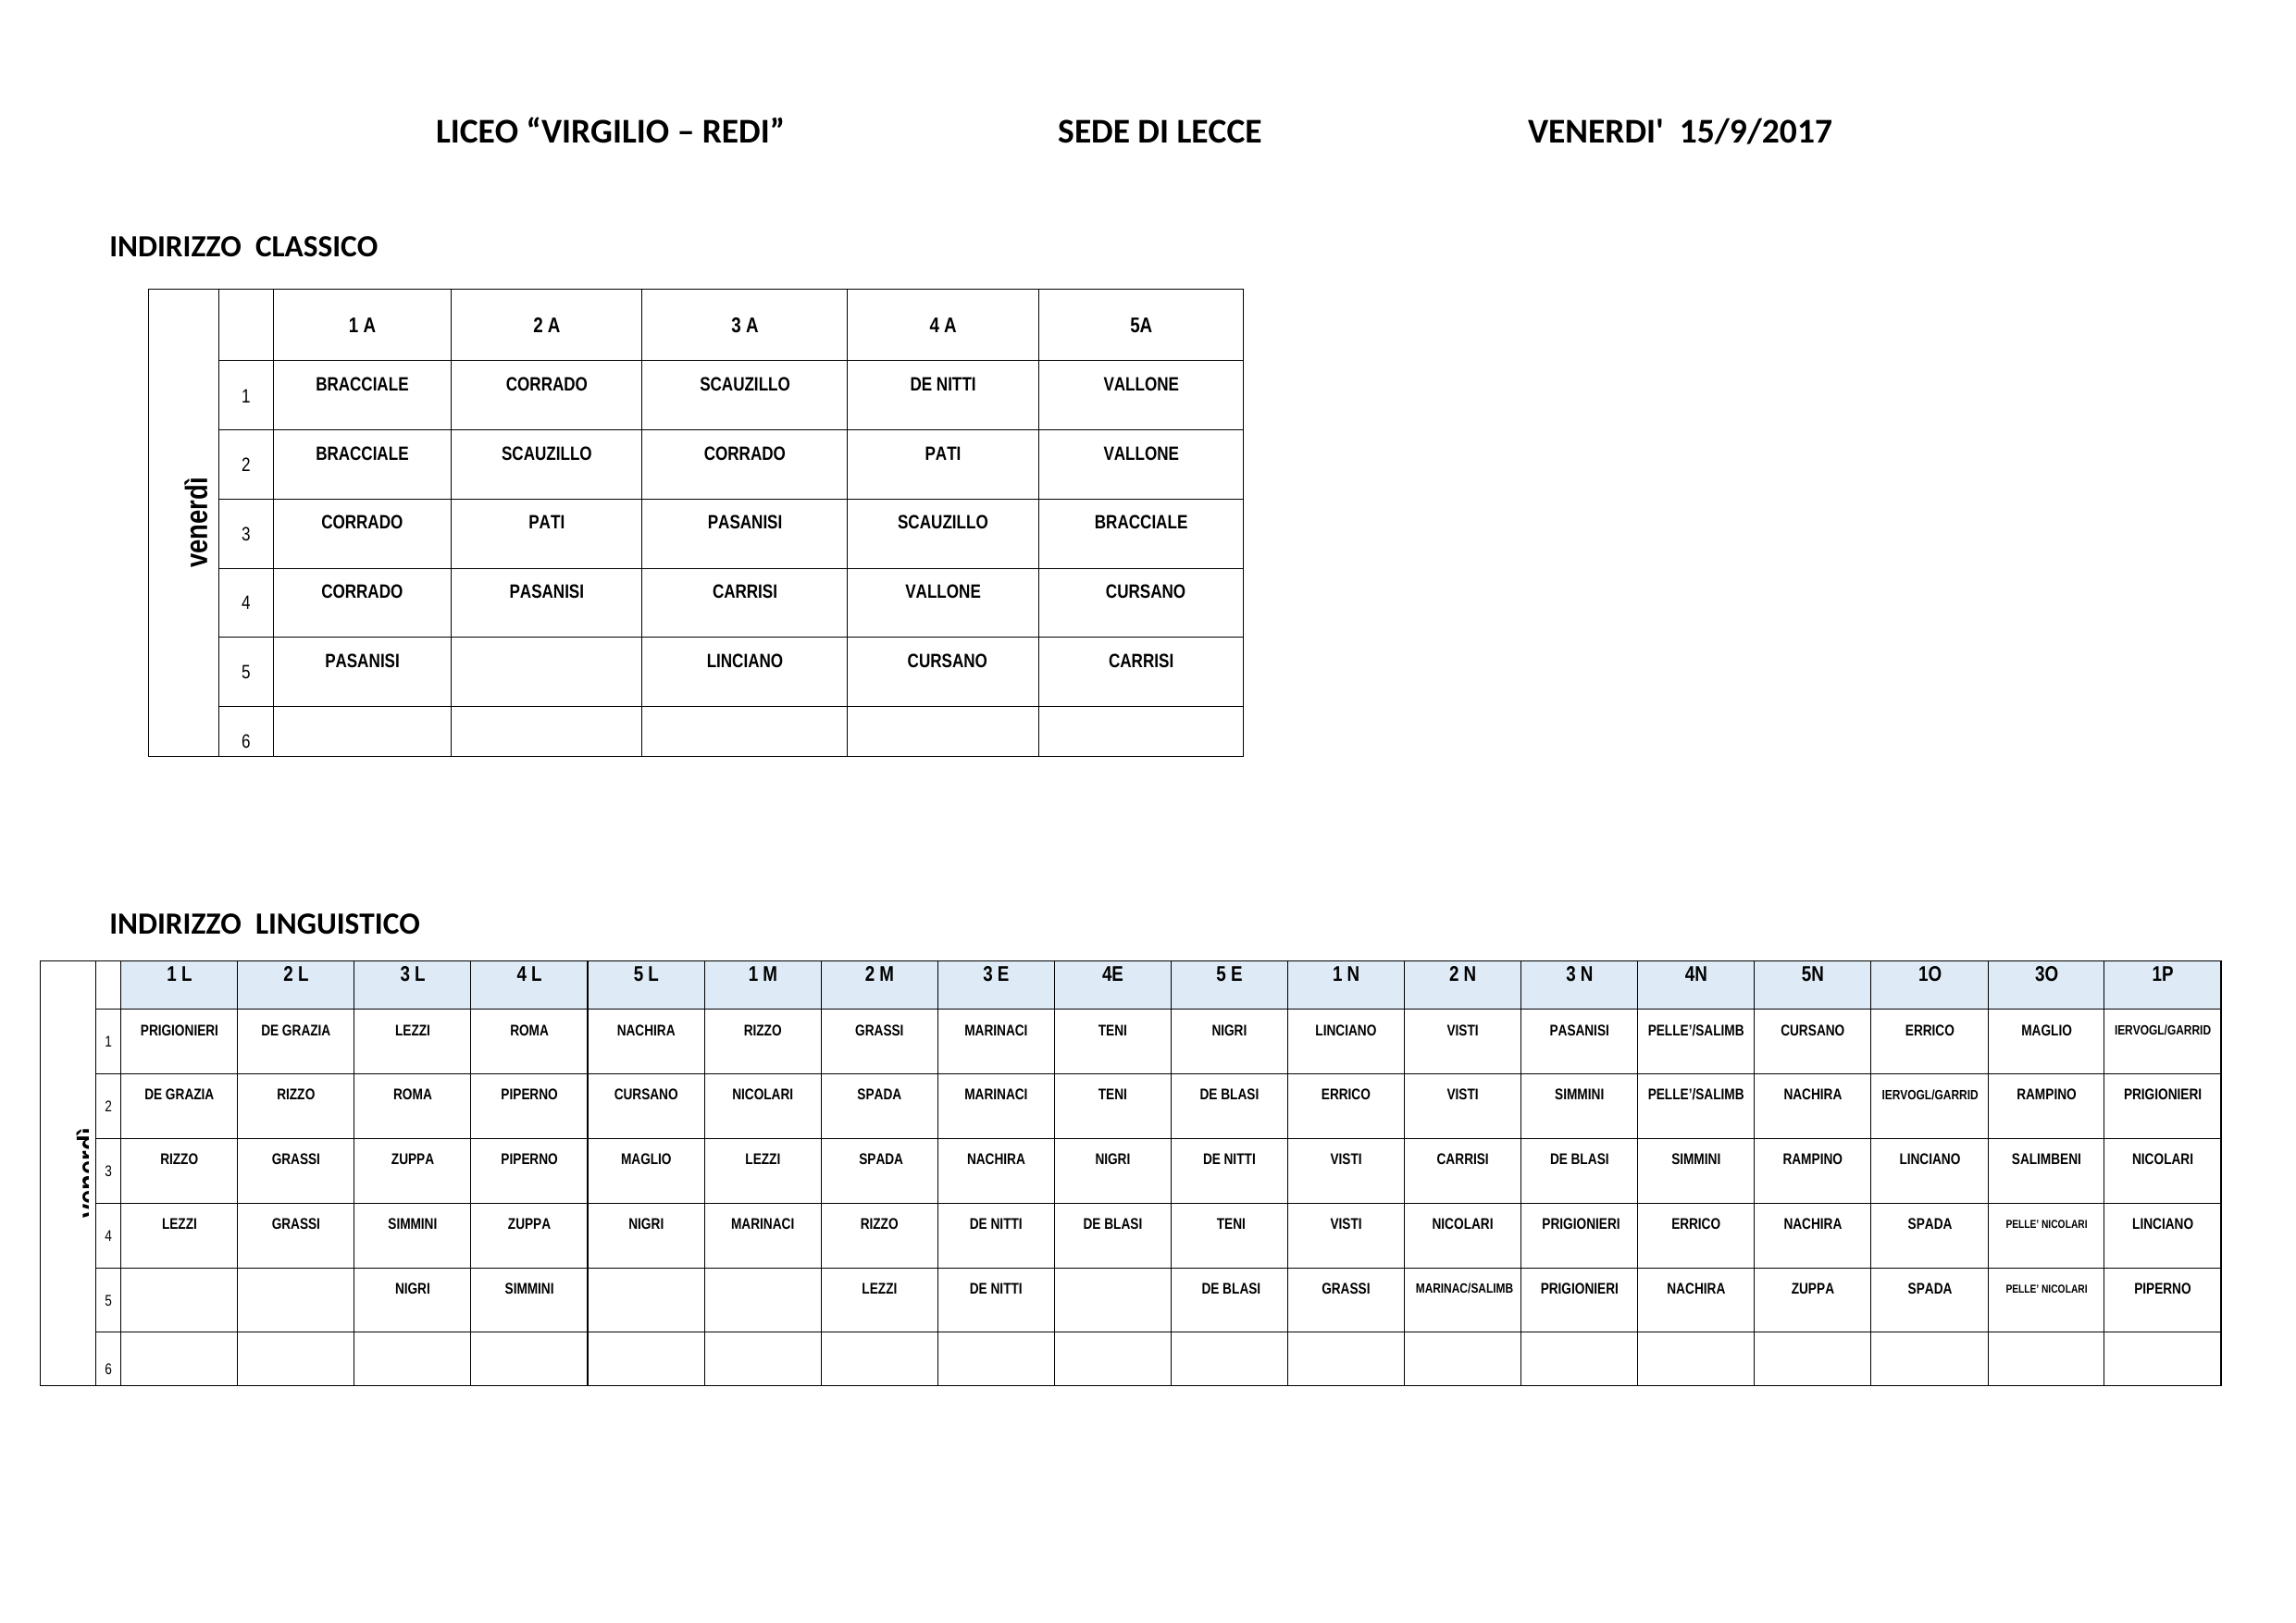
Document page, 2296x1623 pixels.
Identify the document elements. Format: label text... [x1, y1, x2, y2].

table_cell [1521, 1332, 1637, 1385]
table_cell LEZZI [705, 1139, 821, 1202]
table_header 3O [1989, 961, 2104, 1009]
table_cell GRASSI [238, 1204, 354, 1267]
table_cell PELLE’/SALIMB [1638, 1010, 1754, 1073]
table_cell [1288, 1332, 1404, 1385]
table_cell 5 [219, 638, 273, 706]
table_header 1 A [274, 290, 451, 360]
table_header 3 E [938, 961, 1054, 1009]
table_cell [848, 707, 1038, 756]
table_cell CARRISI [642, 569, 847, 637]
table_header 4 L [471, 961, 587, 1009]
table_cell MAGLIO [1989, 1010, 2104, 1073]
table_cell PIPERNO [471, 1139, 587, 1202]
table_cell CURSANO [589, 1074, 704, 1138]
table_cell [2104, 1332, 2220, 1385]
table_header 4E [1055, 961, 1171, 1009]
table_cell LINCIANO [1288, 1010, 1404, 1073]
table_cell NACHIRA [1755, 1204, 1870, 1267]
table_header 5 L [589, 961, 704, 1009]
table_cell IERVOGL/GARRID [1871, 1074, 1988, 1138]
table_cell 6 [96, 1332, 120, 1385]
table_cell DE BLASI [1172, 1269, 1287, 1332]
table_cell VALLONE [848, 569, 1038, 637]
table_cell PATI [848, 430, 1038, 499]
table_cell SPADA [822, 1139, 937, 1202]
table_cell 4 [96, 1204, 120, 1267]
table_header [219, 290, 273, 360]
table_cell PELLE’/SALIMB [1638, 1074, 1754, 1138]
table_cell RIZZO [238, 1074, 354, 1138]
table_cell [1871, 1332, 1988, 1385]
table_cell BRACCIALE [274, 361, 451, 429]
table_cell 2 [219, 430, 273, 499]
table_cell LINCIANO [1871, 1139, 1988, 1202]
table_cell CORRADO [452, 361, 641, 429]
table_cell CARRISI [1039, 638, 1243, 706]
table_cell CORRADO [642, 430, 847, 499]
table_cell [471, 1332, 587, 1385]
table_cell [238, 1269, 354, 1332]
table_cell DE GRAZIA [121, 1074, 237, 1138]
table_cell ROMA [354, 1074, 470, 1138]
table_header [96, 961, 120, 1009]
table_cell PRIGIONIERI [1521, 1269, 1637, 1332]
table_cell GRASSI [1288, 1269, 1404, 1332]
table_cell NICOLARI [2104, 1139, 2220, 1202]
table_cell LEZZI [354, 1010, 470, 1073]
table_cell CURSANO [848, 638, 1038, 706]
table_cell LEZZI [822, 1269, 937, 1332]
table_cell ZUPPA [1755, 1269, 1870, 1332]
table_cell MARINACI [938, 1010, 1054, 1073]
table_cell NACHIRA [938, 1139, 1054, 1202]
table_cell PASANISI [1521, 1010, 1637, 1073]
table_header venerdì [41, 961, 95, 1385]
table_header 1 M [705, 961, 821, 1009]
table_header 1 N [1288, 961, 1404, 1009]
table_cell DE NITTI [938, 1204, 1054, 1267]
table_cell RIZZO [121, 1139, 237, 1202]
table_header 4N [1638, 961, 1754, 1009]
table_cell 4 [219, 569, 273, 637]
table_cell DE NITTI [1172, 1139, 1287, 1202]
table_cell [705, 1332, 821, 1385]
table_cell PIPERNO [471, 1074, 587, 1138]
table_header 3 L [354, 961, 470, 1009]
table_cell VALLONE [1039, 361, 1243, 429]
table_header 4 A [848, 290, 1038, 360]
table_cell SCAUZILLO [848, 500, 1038, 567]
table_header 5N [1755, 961, 1870, 1009]
table_cell MARINACI [705, 1204, 821, 1267]
table_cell PIPERNO [2104, 1269, 2220, 1332]
table_cell ERRICO [1288, 1074, 1404, 1138]
text INDIRIZZO CLASSICO [109, 227, 2159, 264]
table_cell SIMMINI [1638, 1139, 1754, 1202]
table_cell PRIGIONIERI [1521, 1204, 1637, 1267]
table_cell [589, 1332, 704, 1385]
table_cell MARINACI [938, 1074, 1054, 1138]
table_cell SALIMBENI [1989, 1139, 2104, 1202]
table_cell DE NITTI [848, 361, 1038, 429]
table_cell 2 [96, 1074, 120, 1138]
table_cell [822, 1332, 937, 1385]
table_cell 3 [96, 1139, 120, 1202]
table_cell DE BLASI [1521, 1139, 1637, 1202]
table_cell ZUPPA [471, 1204, 587, 1267]
table_cell RAMPINO [1989, 1074, 2104, 1138]
table_cell VISTI [1405, 1010, 1520, 1073]
table_cell PRIGIONIERI [121, 1010, 237, 1073]
table_header 5A [1039, 290, 1243, 360]
table_cell RIZZO [705, 1010, 821, 1073]
table_cell RIZZO [822, 1204, 937, 1267]
table_cell [452, 638, 641, 706]
table_header 1 L [121, 961, 237, 1009]
table_cell NICOLARI [1405, 1204, 1520, 1267]
table_cell VISTI [1405, 1074, 1520, 1138]
table_cell DE BLASI [1055, 1204, 1171, 1267]
table_cell MAGLIO [589, 1139, 704, 1202]
table_cell PELLE’ NICOLARI [1989, 1269, 2104, 1332]
table_cell [238, 1332, 354, 1385]
table_cell NIGRI [354, 1269, 470, 1332]
table_cell ERRICO [1638, 1204, 1754, 1267]
table_cell [354, 1332, 470, 1385]
table_cell TENI [1055, 1074, 1171, 1138]
table_cell 1 [219, 361, 273, 429]
table_cell [1055, 1269, 1171, 1332]
table_cell ROMA [471, 1010, 587, 1073]
table_cell PASANISI [274, 638, 451, 706]
table_cell LEZZI [121, 1204, 237, 1267]
table_cell SIMMINI [354, 1204, 470, 1267]
table_cell PASANISI [642, 500, 847, 567]
table_cell PELLE’ NICOLARI [1989, 1204, 2104, 1267]
text INDIRIZZO LINGUISTICO [109, 904, 2159, 941]
table_header 3 A [642, 290, 847, 360]
table_header 2 M [822, 961, 937, 1009]
table_cell CURSANO [1755, 1010, 1870, 1073]
table_cell TENI [1055, 1010, 1171, 1073]
table_cell DE BLASI [1172, 1074, 1287, 1138]
table_header venerdì [149, 290, 218, 756]
table_cell ZUPPA [354, 1139, 470, 1202]
table_cell [121, 1332, 237, 1385]
table_cell 3 [219, 500, 273, 567]
table_cell NACHIRA [589, 1010, 704, 1073]
table_cell IERVOGL/GARRID [2104, 1010, 2220, 1073]
table_cell SCAUZILLO [452, 430, 641, 499]
table_cell PATI [452, 500, 641, 567]
table_header 3 N [1521, 961, 1637, 1009]
table_cell [274, 707, 451, 756]
table_cell PRIGIONIERI [2104, 1074, 2220, 1138]
table_cell [642, 707, 847, 756]
table_cell DE GRAZIA [238, 1010, 354, 1073]
table_cell NACHIRA [1638, 1269, 1754, 1332]
table_header 2 L [238, 961, 354, 1009]
table_header 2 A [452, 290, 641, 360]
table_cell SPADA [1871, 1269, 1988, 1332]
table_cell MARINAC/SALIMB [1405, 1269, 1520, 1332]
table_cell [938, 1332, 1054, 1385]
table_cell NIGRI [589, 1204, 704, 1267]
table_cell SIMMINI [1521, 1074, 1637, 1138]
table_header 5 E [1172, 961, 1287, 1009]
table_cell [452, 707, 641, 756]
table_cell GRASSI [822, 1010, 937, 1073]
table_cell [705, 1269, 821, 1332]
table_cell DE NITTI [938, 1269, 1054, 1332]
table_header 1O [1871, 961, 1988, 1009]
table_cell GRASSI [238, 1139, 354, 1202]
table_cell NIGRI [1055, 1139, 1171, 1202]
table_cell 6 [219, 707, 273, 756]
table_cell NIGRI [1172, 1010, 1287, 1073]
table_cell PASANISI [452, 569, 641, 637]
table_cell [1405, 1332, 1520, 1385]
table_cell CARRISI [1405, 1139, 1520, 1202]
table_cell SPADA [822, 1074, 937, 1138]
table_cell TENI [1172, 1204, 1287, 1267]
table_cell CURSANO [1039, 569, 1243, 637]
table_cell NACHIRA [1755, 1074, 1870, 1138]
table_cell RAMPINO [1755, 1139, 1870, 1202]
table_cell [1172, 1332, 1287, 1385]
table_cell VISTI [1288, 1139, 1404, 1202]
table_cell CORRADO [274, 500, 451, 567]
table_cell CORRADO [274, 569, 451, 637]
table_header 2 N [1405, 961, 1520, 1009]
table_cell 1 [96, 1010, 120, 1073]
table_cell VALLONE [1039, 430, 1243, 499]
table_cell [121, 1269, 237, 1332]
table_cell SPADA [1871, 1204, 1988, 1267]
table_cell [589, 1269, 704, 1332]
table_cell NICOLARI [705, 1074, 821, 1138]
table_cell ERRICO [1871, 1010, 1988, 1073]
table_cell [1989, 1332, 2104, 1385]
table_header 1P [2104, 961, 2220, 1009]
table_cell LINCIANO [642, 638, 847, 706]
table_cell [1055, 1332, 1171, 1385]
table_cell BRACCIALE [1039, 500, 1243, 567]
table_cell [1638, 1332, 1754, 1385]
table_cell SCAUZILLO [642, 361, 847, 429]
table_cell LINCIANO [2104, 1204, 2220, 1267]
table_cell SIMMINI [471, 1269, 587, 1332]
table_cell [1039, 707, 1243, 756]
text LICEO “VIRGILIO – REDI” SEDE DI LECCE VENERDI' 15/9/2017 [109, 109, 2159, 152]
table_cell VISTI [1288, 1204, 1404, 1267]
table_cell [1755, 1332, 1870, 1385]
table_cell 5 [96, 1269, 120, 1332]
table_cell BRACCIALE [274, 430, 451, 499]
